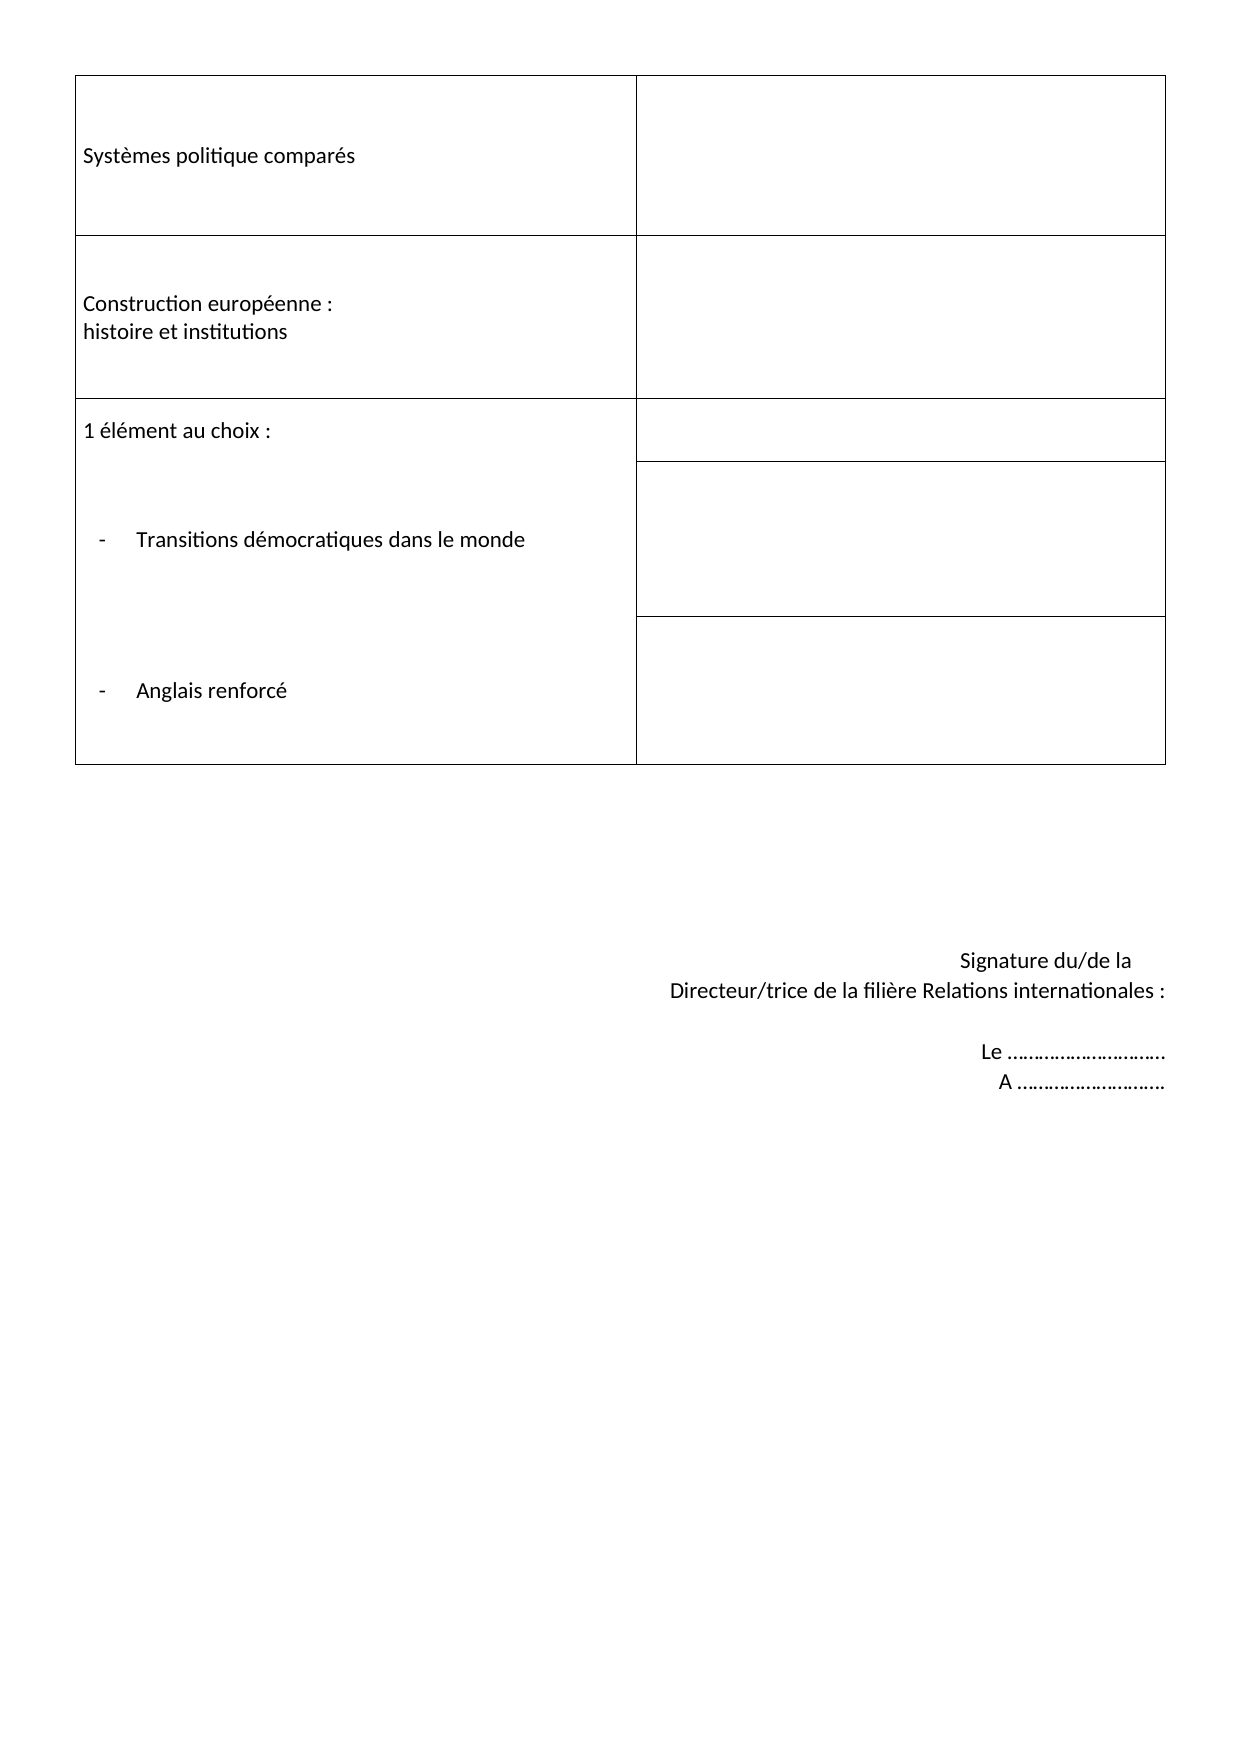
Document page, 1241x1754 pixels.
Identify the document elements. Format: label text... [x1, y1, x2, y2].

table_cell [637, 617, 1165, 764]
table_cell [637, 76, 1165, 235]
table_cell [637, 399, 1165, 461]
table_cell Anglais renforcé [76, 616, 636, 764]
table_cell Systèmes politique comparés [76, 76, 636, 235]
table_cell 1 élément au choix : [76, 399, 636, 461]
table_cell Construction européenne : histoire et institutions [76, 236, 636, 398]
table_cell Transitions démocratiques dans le monde [76, 461, 636, 616]
text Le ………………………… [75, 1037, 1165, 1065]
text Signature du/de la [960, 946, 1165, 974]
text Directeur/trice de la filière Relations internationales : [75, 976, 1165, 1004]
table_cell [637, 236, 1165, 398]
table_cell [637, 462, 1165, 616]
text A ………………………. [75, 1067, 1165, 1095]
